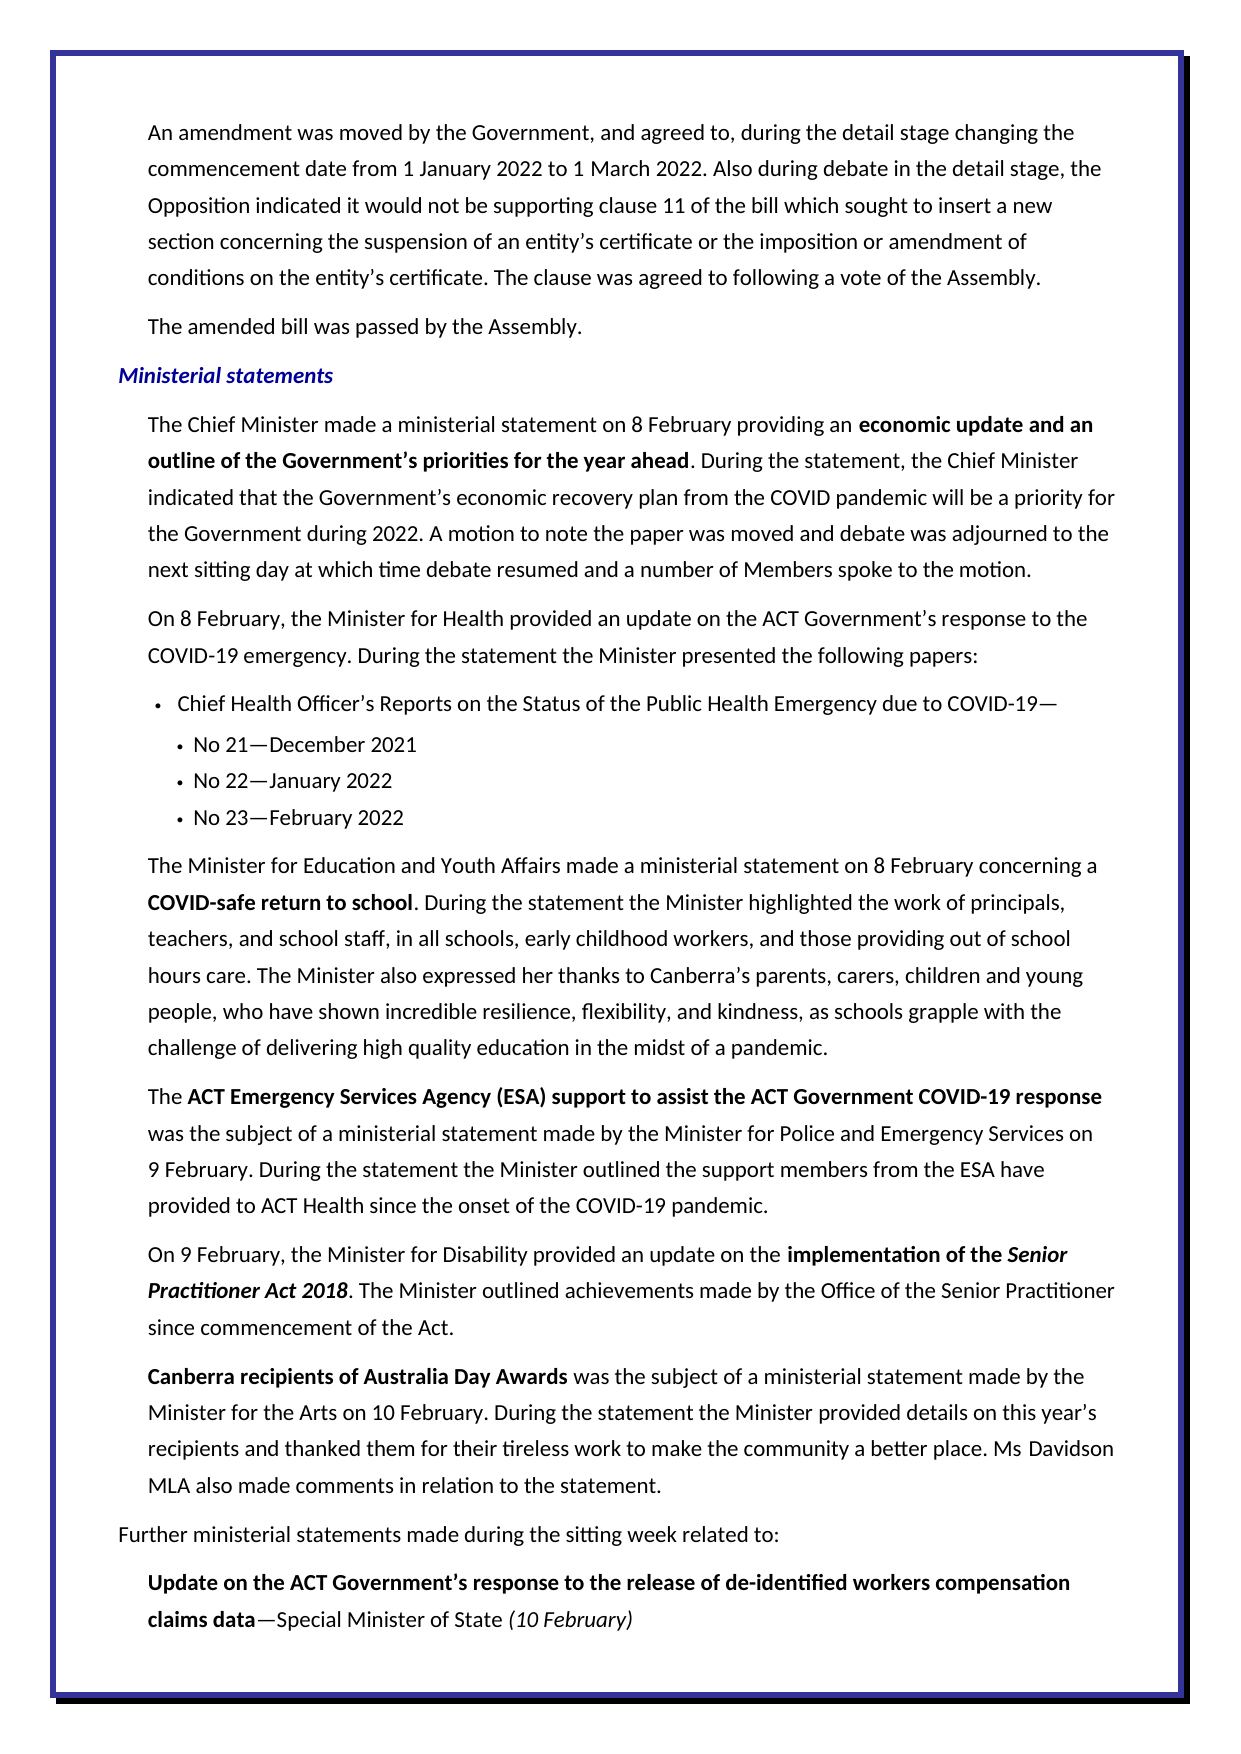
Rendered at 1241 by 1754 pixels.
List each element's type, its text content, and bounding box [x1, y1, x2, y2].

text On 9 February, the Minister for Disability provided an update on the implementation of the Senior Practitioner Act 2018. The Minister outlined achievements made by the Office of the Senior Practitioner since commencement of the Act. [148, 1240, 1119, 1341]
list No 23—February 2022 [177, 803, 1119, 831]
subtitle Ministerial statements [118, 361, 1119, 389]
text On 8 February, the Minister for Health provided an update on the ACT Government’s response to the COVID-19 emergency. During the statement the Minister presented the following papers: [148, 604, 1119, 669]
text The Minister for Education and Youth Affairs made a ministerial statement on 8 February concerning a COVID-safe return to school. During the statement the Minister highlighted the work of principals, teachers, and school staff, in all schools, early childhood workers, and those providing out of school hours care. The Minister also expressed her thanks to Canberra’s parents, carers, children and young people, who have shown incredible resilience, flexibility, and kindness, as schools grapple with the challenge of delivering high quality education in the midst of a pandemic. [148, 852, 1119, 1061]
text Canberra recipients of Australia Day Awards was the subject of a ministerial statement made by the Minister for the Arts on 10 February. During the statement the Minister provided details on this year’s recipients and thanked them for their tireless work to make the community a better place. Ms Davidson MLA also made comments in relation to the statement. [148, 1362, 1119, 1499]
list No 22—January 2022 [177, 766, 1119, 794]
text The Chief Minister made a ministerial statement on 8 February providing an economic update and an outline of the Government’s priorities for the year ahead. During the statement, the Chief Minister indicated that the Government’s economic recovery plan from the COVID pandemic will be a priority for the Government during 2022. A motion to note the paper was moved and debate was adjourned to the next sitting day at which time debate resumed and a number of Members spoke to the motion. [148, 410, 1119, 583]
list Chief Health Officer’s Reports on the Status of the Public Health Emergency due to COVID-19— [155, 689, 1119, 718]
subtitle The amended bill was passed by the Assembly. [118, 312, 1119, 340]
list No 21—December 2021 [177, 730, 1119, 758]
subtitle An amendment was moved by the Government, and agreed to, during the detail stage changing the commencement date from 1 January 2022 to 1 March 2022. Also during debate in the detail stage, the Opposition indicated it would not be supporting clause 11 of the bill which sought to insert a new section concerning the suspension of an entity’s certificate or the imposition or amendment of conditions on the entity’s certificate. The clause was agreed to following a vote of the Assembly. [118, 118, 1119, 292]
text Further ministerial statements made during the sitting week related to: [118, 1520, 1119, 1548]
text The ACT Emergency Services Agency (ESA) support to assist the ACT Government COVID-19 response was the subject of a ministerial statement made by the Minister for Police and Emergency Services on 9 February. During the statement the Minister outlined the support members from the ESA have provided to ACT Health since the onset of the COVID-19 pandemic. [148, 1082, 1119, 1219]
text Update on the ACT Government’s response to the release of de-identified workers compensation claims data—Special Minister of State (10 February) [118, 1568, 1119, 1633]
